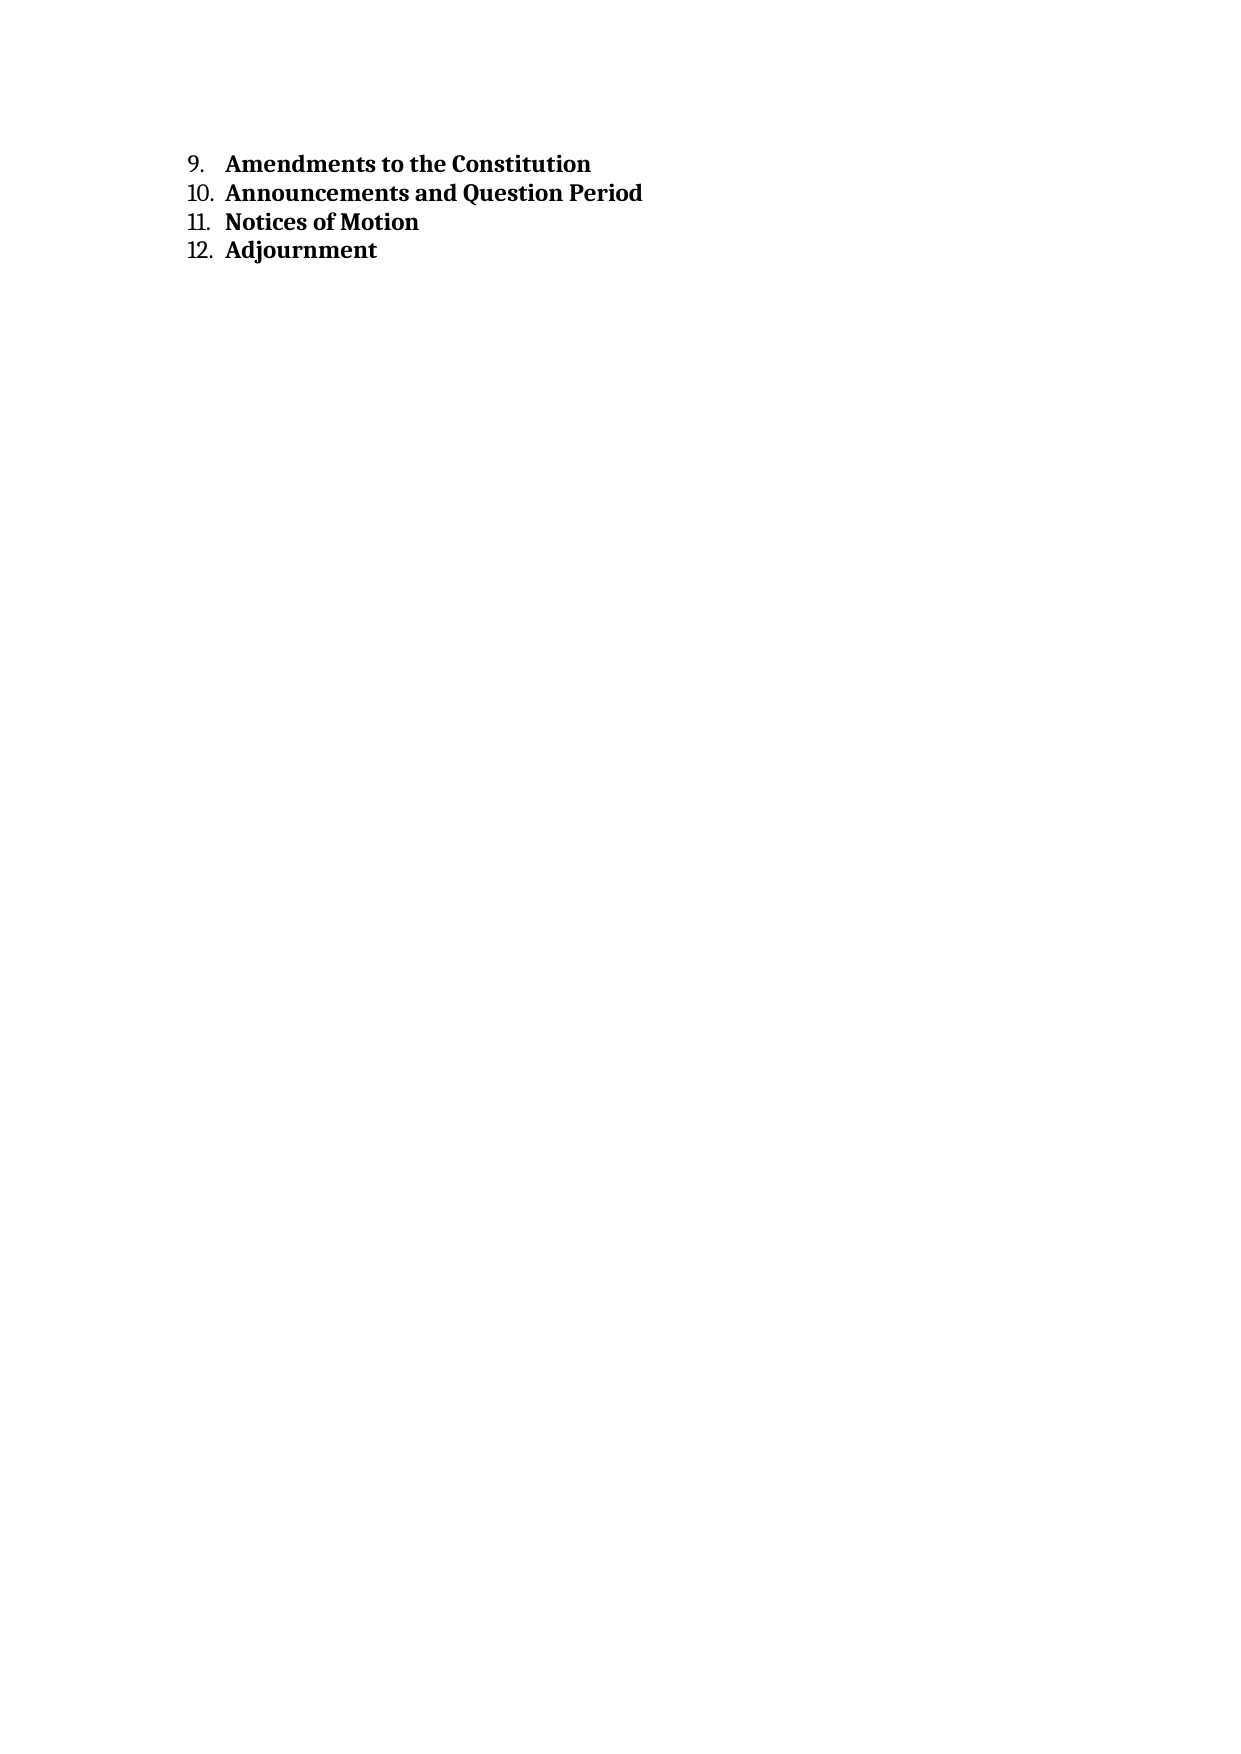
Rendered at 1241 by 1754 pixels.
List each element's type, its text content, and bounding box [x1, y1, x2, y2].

list Adjournment [187, 236, 1090, 265]
list Announcements and Question Period [187, 179, 1090, 207]
list Amendments to the Constitution [187, 150, 1090, 179]
list Notices of Motion [187, 207, 1090, 236]
